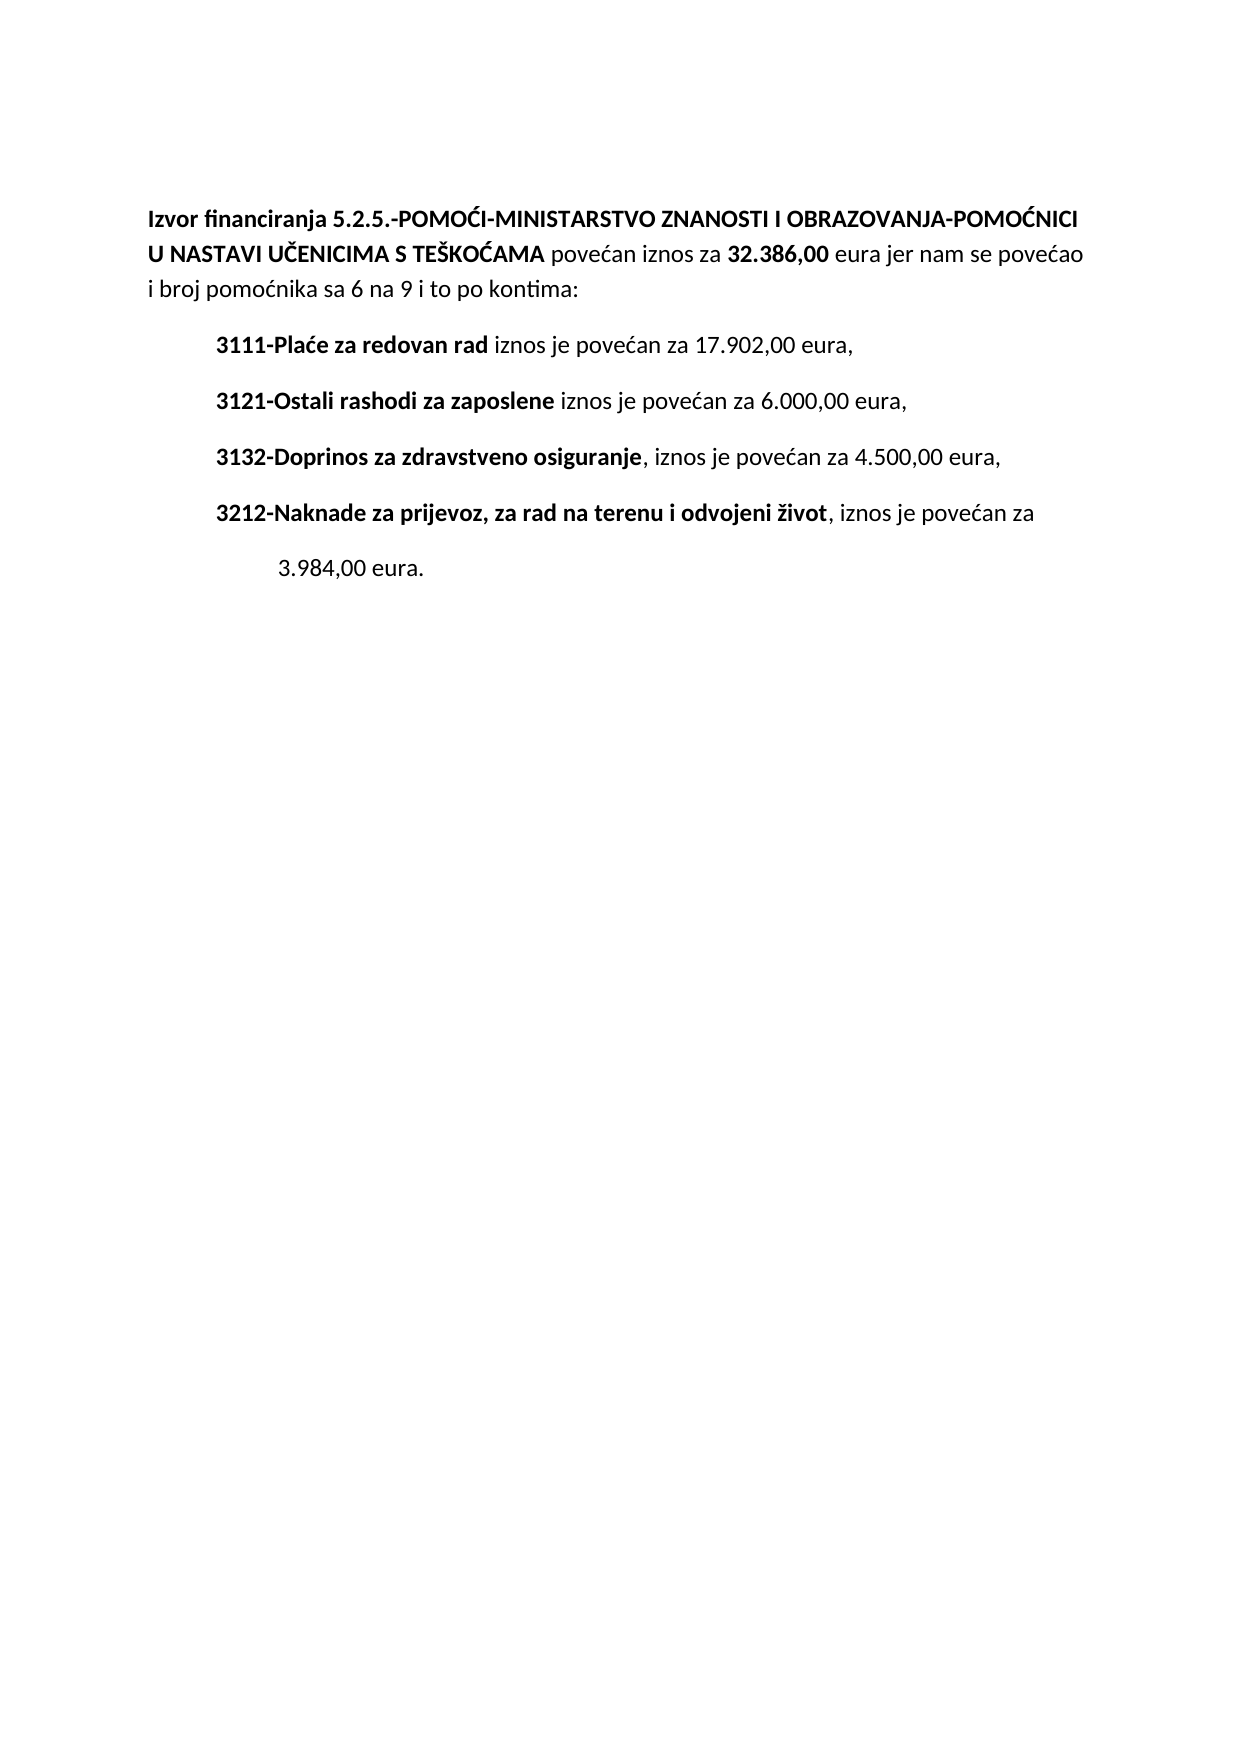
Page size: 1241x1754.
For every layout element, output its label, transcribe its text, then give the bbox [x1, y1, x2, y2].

text Izvor financiranja 5.2.5.-POMOĆI-MINISTARSTVO ZNANOSTI I OBRAZOVANJA-POMOĆNICI U NASTAVI UČENICIMA S TEŠKOĆAMA povećan iznos za 32.386,00 eura jer nam se povećao i broj pomoćnika sa 6 na 9 i to po kontima: [148, 203, 1093, 304]
text 3111-Plaće za redovan rad iznos je povećan za 17.902,00 eura, [148, 329, 1093, 360]
text 3212-Naknade za prijevoz, za rad na terenu i odvojeni život, iznos je povećan za [148, 497, 1093, 527]
text 3.984,00 eura. [148, 553, 1093, 583]
text 3132-Doprinos za zdravstveno osiguranje, iznos je povećan za 4.500,00 eura, [148, 441, 1093, 471]
text 3121-Ostali rashodi za zaposlene iznos je povećan za 6.000,00 eura, [148, 385, 1093, 416]
